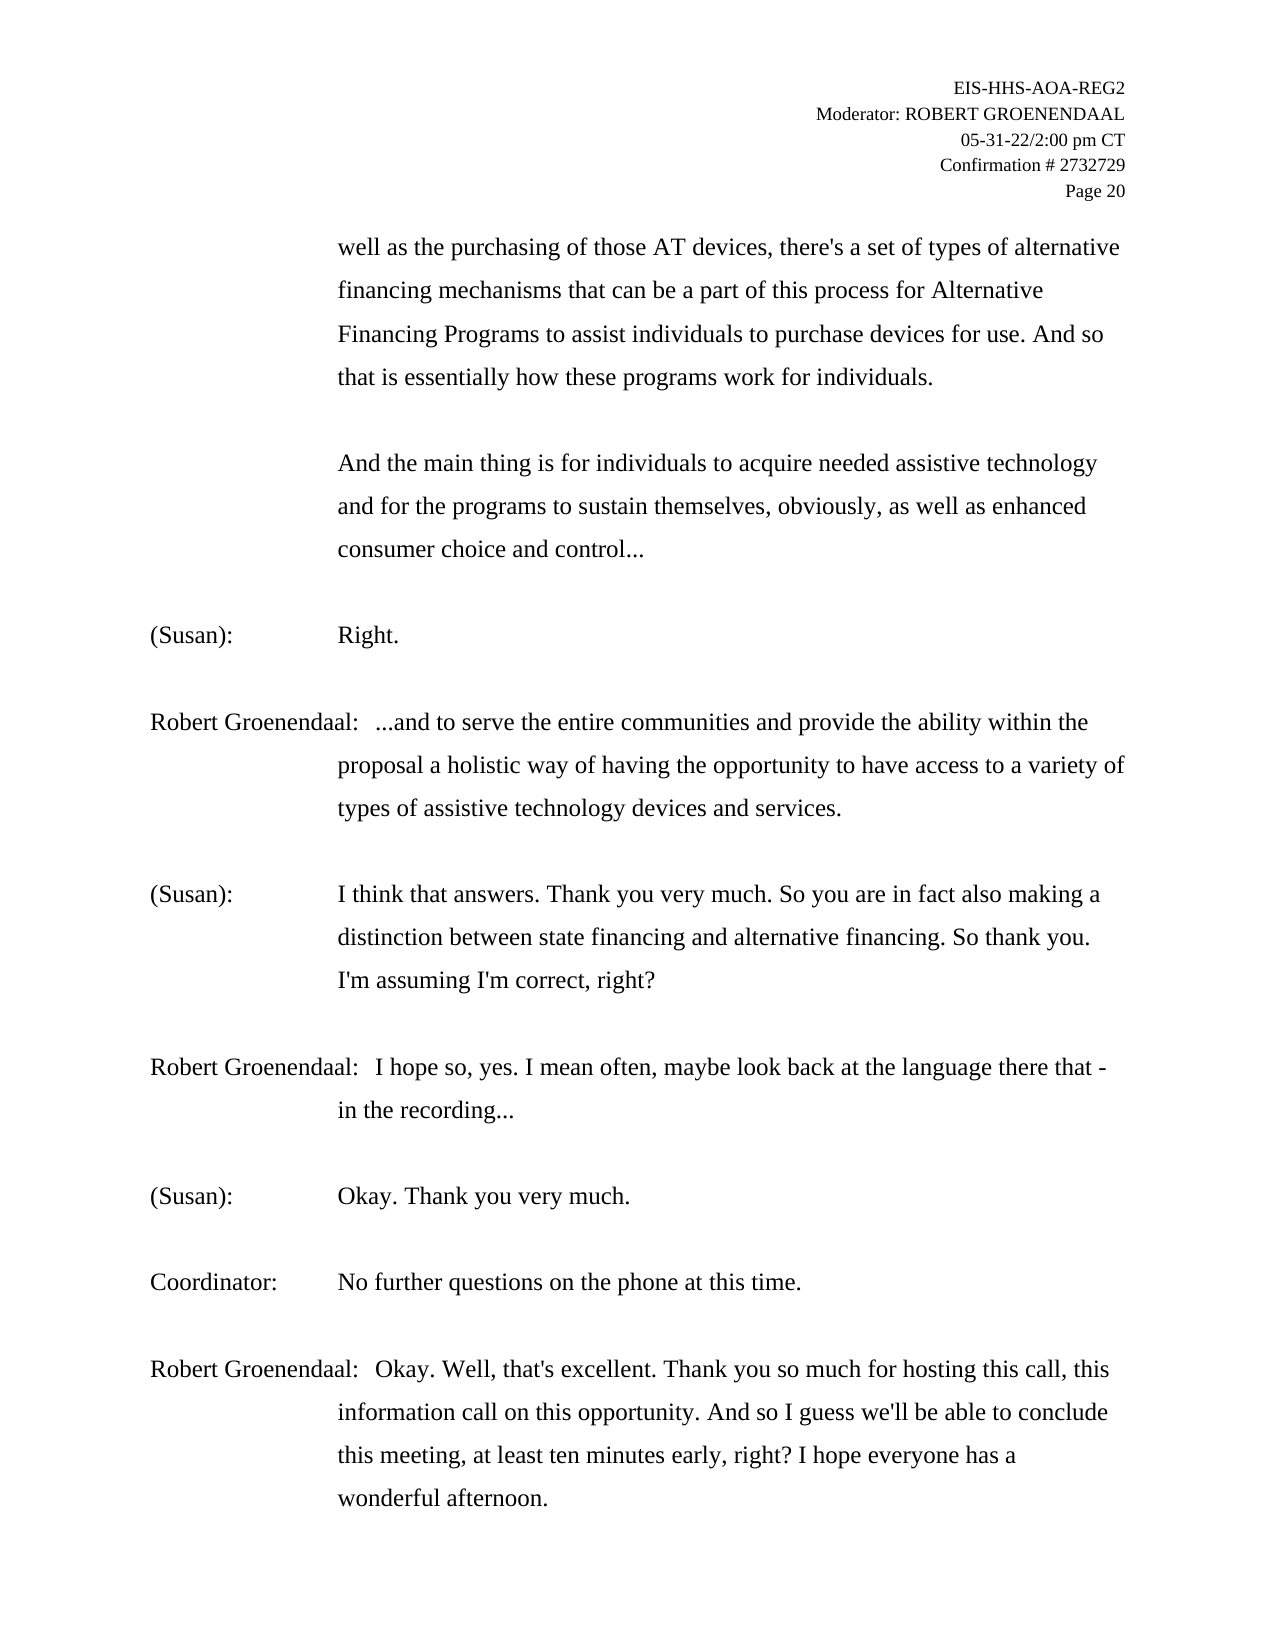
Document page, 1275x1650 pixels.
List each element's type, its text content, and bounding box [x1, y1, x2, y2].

text Robert Groenendaal: ...and to serve the entire communities and provide the ability within the proposal a holistic way of having the opportunity to have access to a variety of types of assistive technology devices and services. [85, 707, 1125, 822]
text (Susan): Okay. Thank you very much. [85, 1181, 1125, 1210]
text (Susan): I think that answers. Thank you very much. So you are in fact also making a distinction between state financing and alternative financing. So thank you. I'm assuming I'm correct, right? [85, 879, 1125, 994]
text Coordinator: No further questions on the phone at this time. [85, 1267, 1125, 1296]
text Robert Groenendaal: Okay. Well, that's excellent. Thank you so much for hosting this call, this information call on this opportunity. And so I guess we'll be able to conclude this meeting, at least ten minutes early, right? I hope everyone has a wonderful afternoon. [85, 1354, 1125, 1512]
text And the main thing is for individuals to acquire needed assistive technology and for the programs to sustain themselves, obviously, as well as enhanced consumer choice and control... [85, 448, 1125, 563]
text (Susan): Right. [85, 621, 1125, 649]
text Robert Groenendaal: I hope so, yes. I mean often, maybe look back at the language there that - in the recording... [85, 1052, 1125, 1124]
